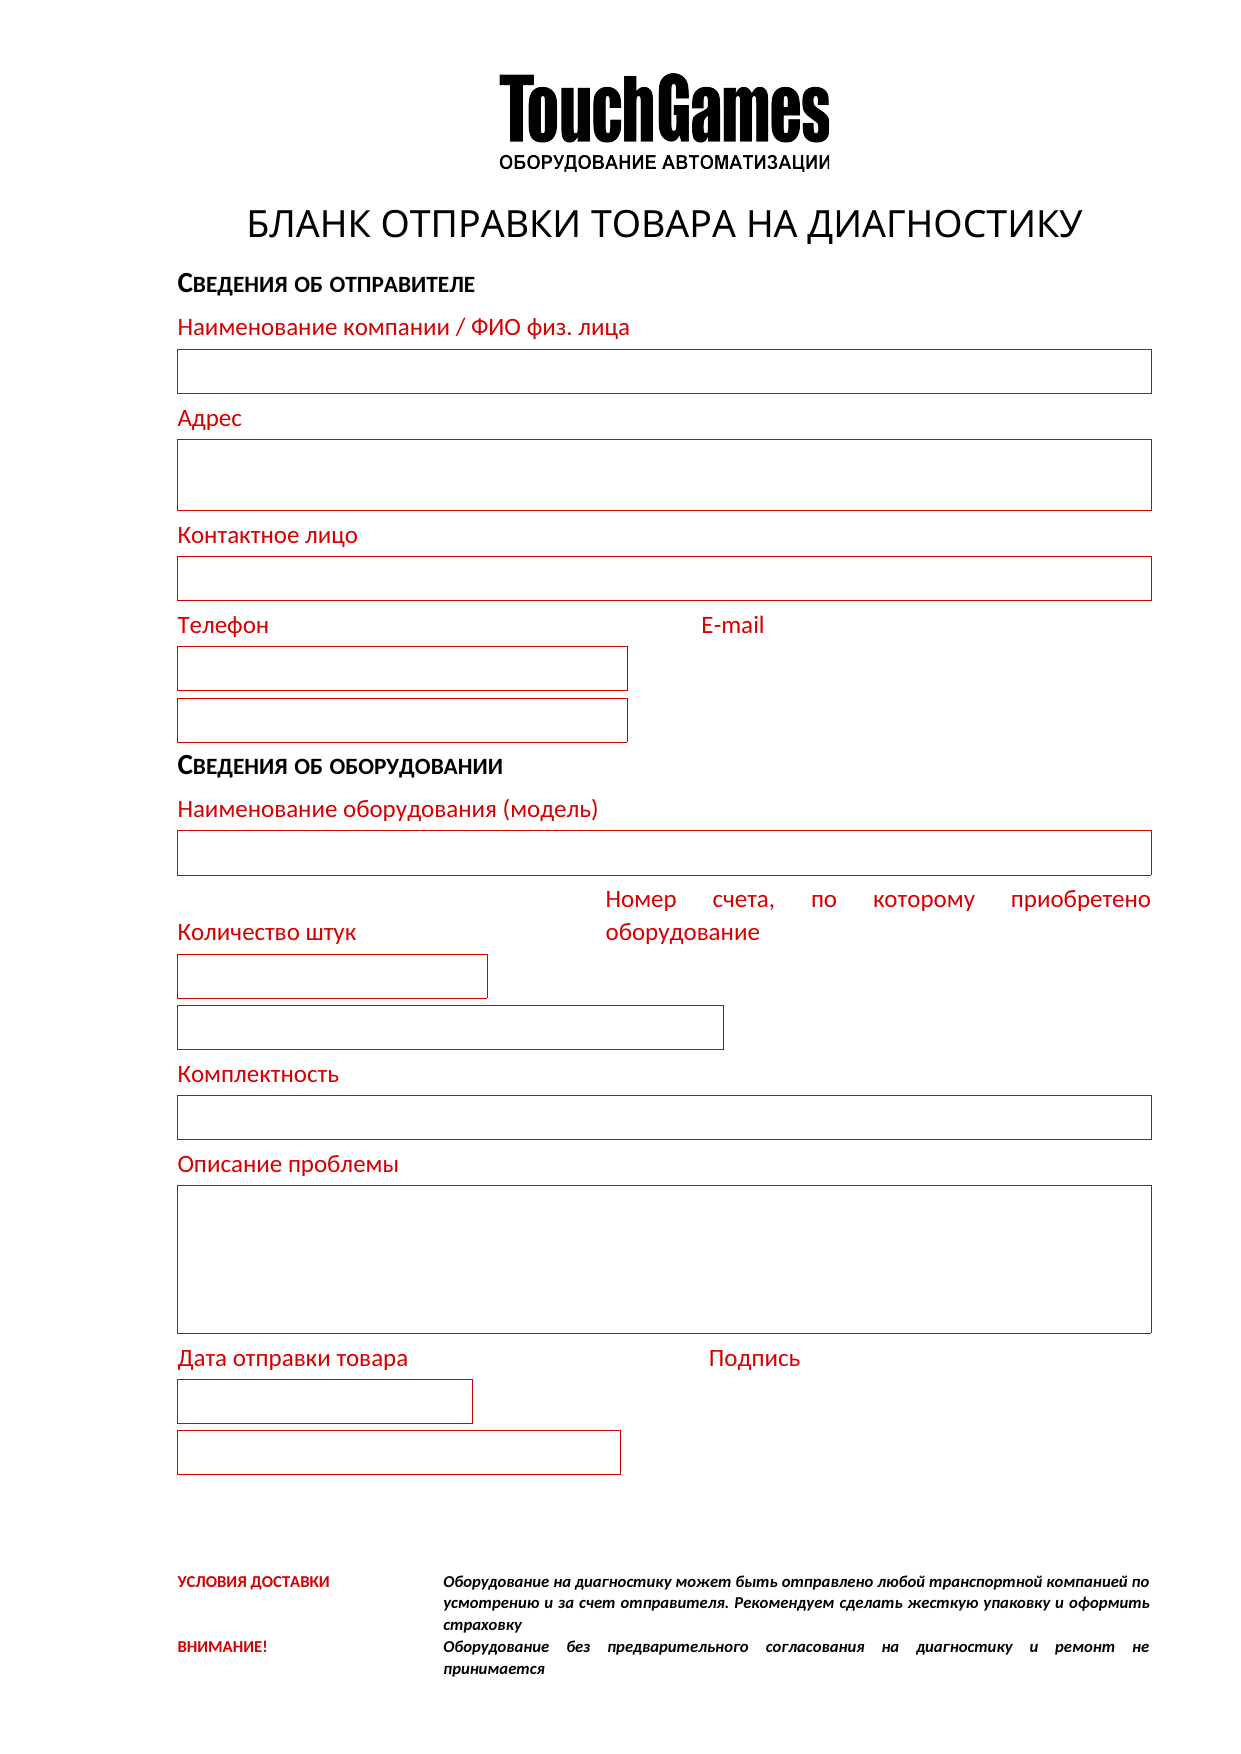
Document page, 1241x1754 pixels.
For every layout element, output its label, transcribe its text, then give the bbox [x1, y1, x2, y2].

table_header [178, 1186, 1151, 1333]
picture [499, 73, 830, 172]
subtitle Контактное лицо [177, 519, 1152, 549]
subtitle Адрес [177, 402, 1152, 433]
table_header [178, 440, 1151, 510]
subtitle Дата отправки товара [177, 1342, 620, 1372]
subtitle E-mail [701, 609, 1152, 639]
subtitle Комплектность [177, 1058, 1152, 1088]
table_header [178, 557, 1151, 600]
subtitle Описание проблемы [177, 1148, 1152, 1179]
subtitle Сведения об оборудовании [177, 746, 1152, 782]
table_header [178, 1006, 723, 1049]
subtitle БЛАНК ОТПРАВКИ ТОВАРА НА ДИАГНОСТИКУ [177, 197, 1152, 248]
subtitle Подпись [709, 1342, 1152, 1372]
table_header [178, 1380, 472, 1423]
subtitle Количество штук [177, 916, 532, 947]
subtitle Телефон [177, 609, 627, 639]
table_header [178, 647, 627, 690]
table_header [178, 350, 1151, 393]
table_header [178, 831, 1151, 874]
table_header [178, 1096, 1151, 1139]
table_header [178, 955, 487, 998]
table_header [178, 699, 627, 742]
subtitle Сведения об отправителе [177, 264, 1152, 300]
subtitle Наименование компании / ФИО физ. лица [177, 311, 1152, 342]
subtitle Номер счета, по которому приобретено оборудование [605, 883, 1152, 947]
subtitle Наименование оборудования (модель) [177, 793, 1152, 824]
table_header [178, 1431, 620, 1474]
